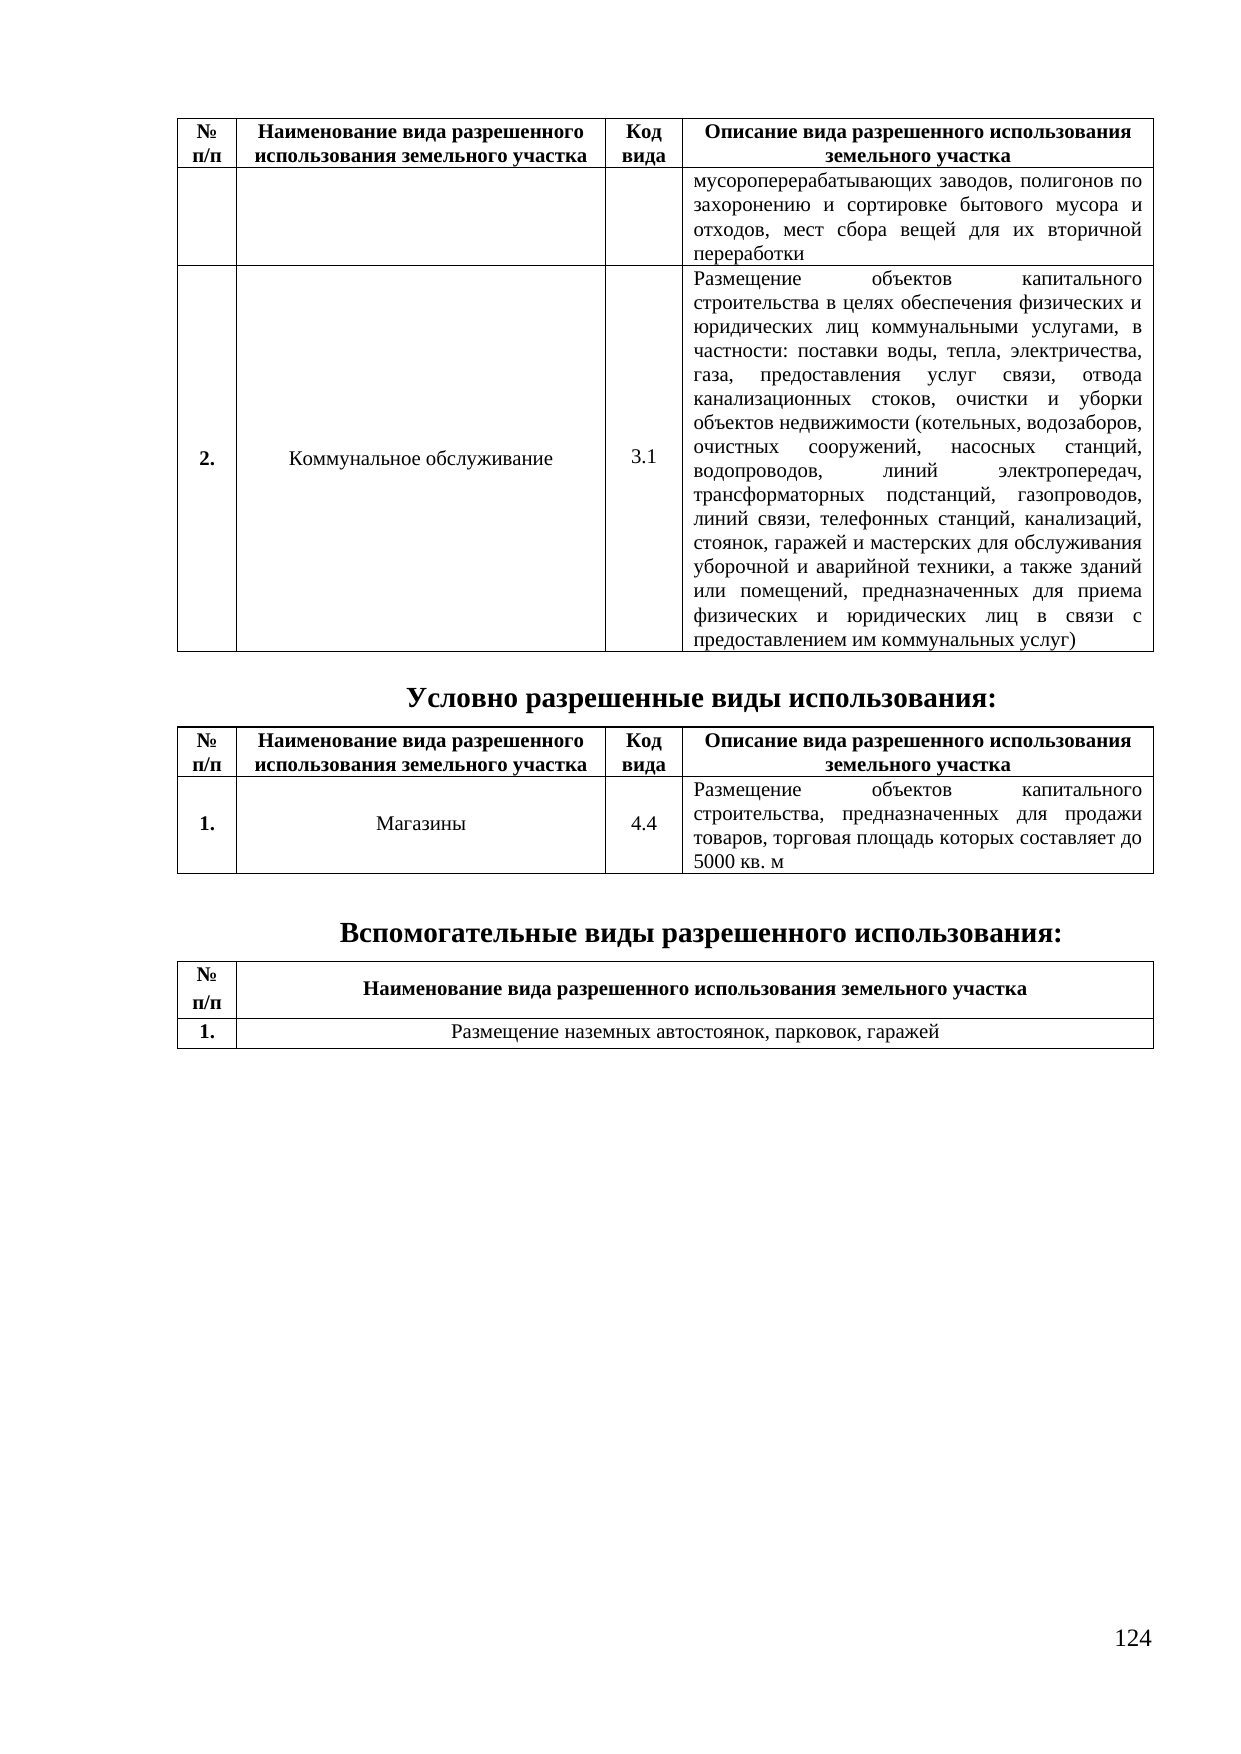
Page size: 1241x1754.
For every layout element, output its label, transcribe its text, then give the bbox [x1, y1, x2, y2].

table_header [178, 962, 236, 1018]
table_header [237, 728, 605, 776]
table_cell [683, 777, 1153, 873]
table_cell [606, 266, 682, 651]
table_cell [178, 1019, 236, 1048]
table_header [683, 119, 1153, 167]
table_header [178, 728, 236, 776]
text Условно разрешенные виды использования: [251, 680, 1152, 714]
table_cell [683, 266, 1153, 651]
text Вспомогательные виды разрешенного использования: [251, 915, 1152, 949]
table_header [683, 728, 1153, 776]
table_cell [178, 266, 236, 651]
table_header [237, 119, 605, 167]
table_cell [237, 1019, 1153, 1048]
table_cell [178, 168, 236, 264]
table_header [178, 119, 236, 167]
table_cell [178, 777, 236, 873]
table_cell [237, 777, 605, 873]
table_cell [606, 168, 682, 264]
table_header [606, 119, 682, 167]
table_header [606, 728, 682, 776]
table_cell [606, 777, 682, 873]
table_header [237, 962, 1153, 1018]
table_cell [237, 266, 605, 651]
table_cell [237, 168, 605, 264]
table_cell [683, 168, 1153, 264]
